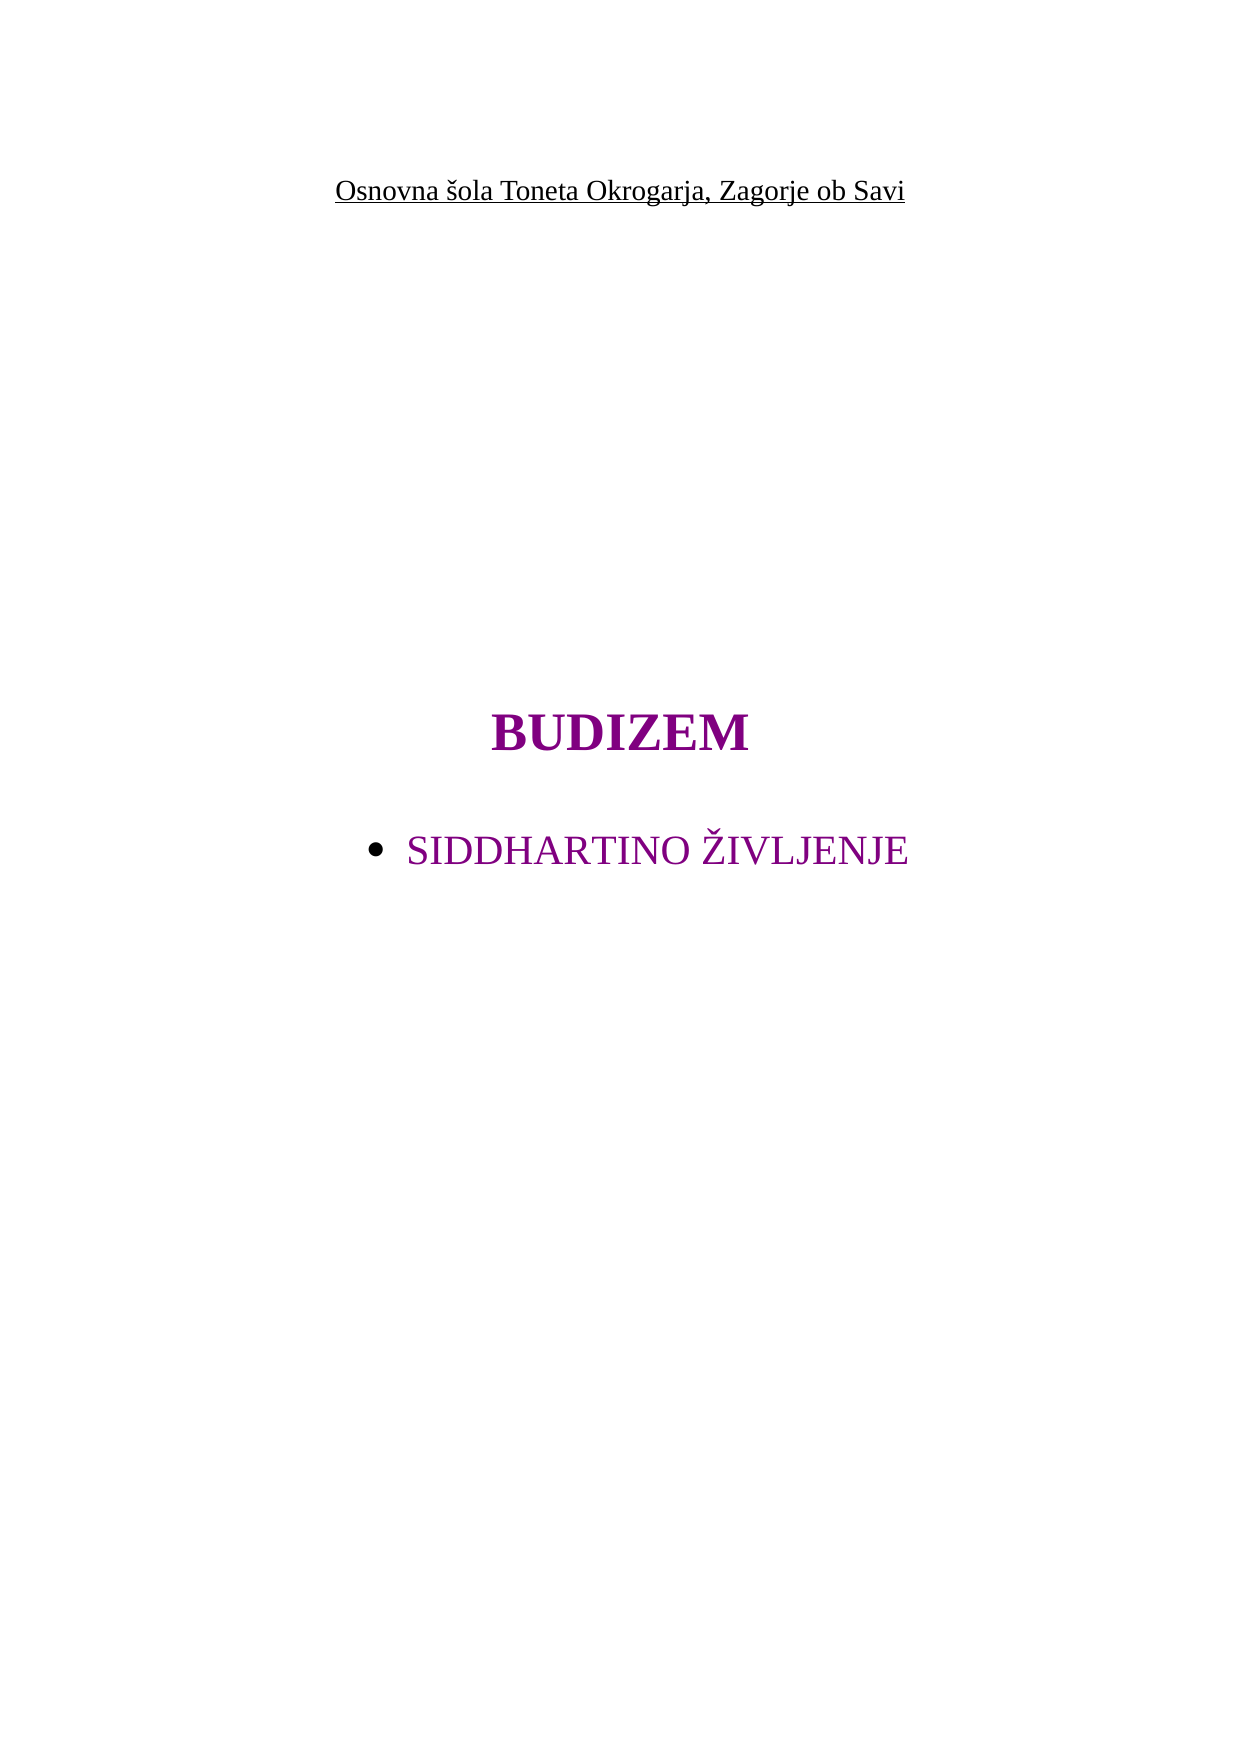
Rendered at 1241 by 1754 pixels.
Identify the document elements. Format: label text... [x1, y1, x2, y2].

subtitle BUDIZEM [148, 699, 1093, 762]
subtitle Osnovna šola Toneta Okrogarja, Zagorje ob Savi [148, 173, 1093, 206]
list SIDDHARTINO ŽIVLJENJE [185, 826, 1093, 873]
